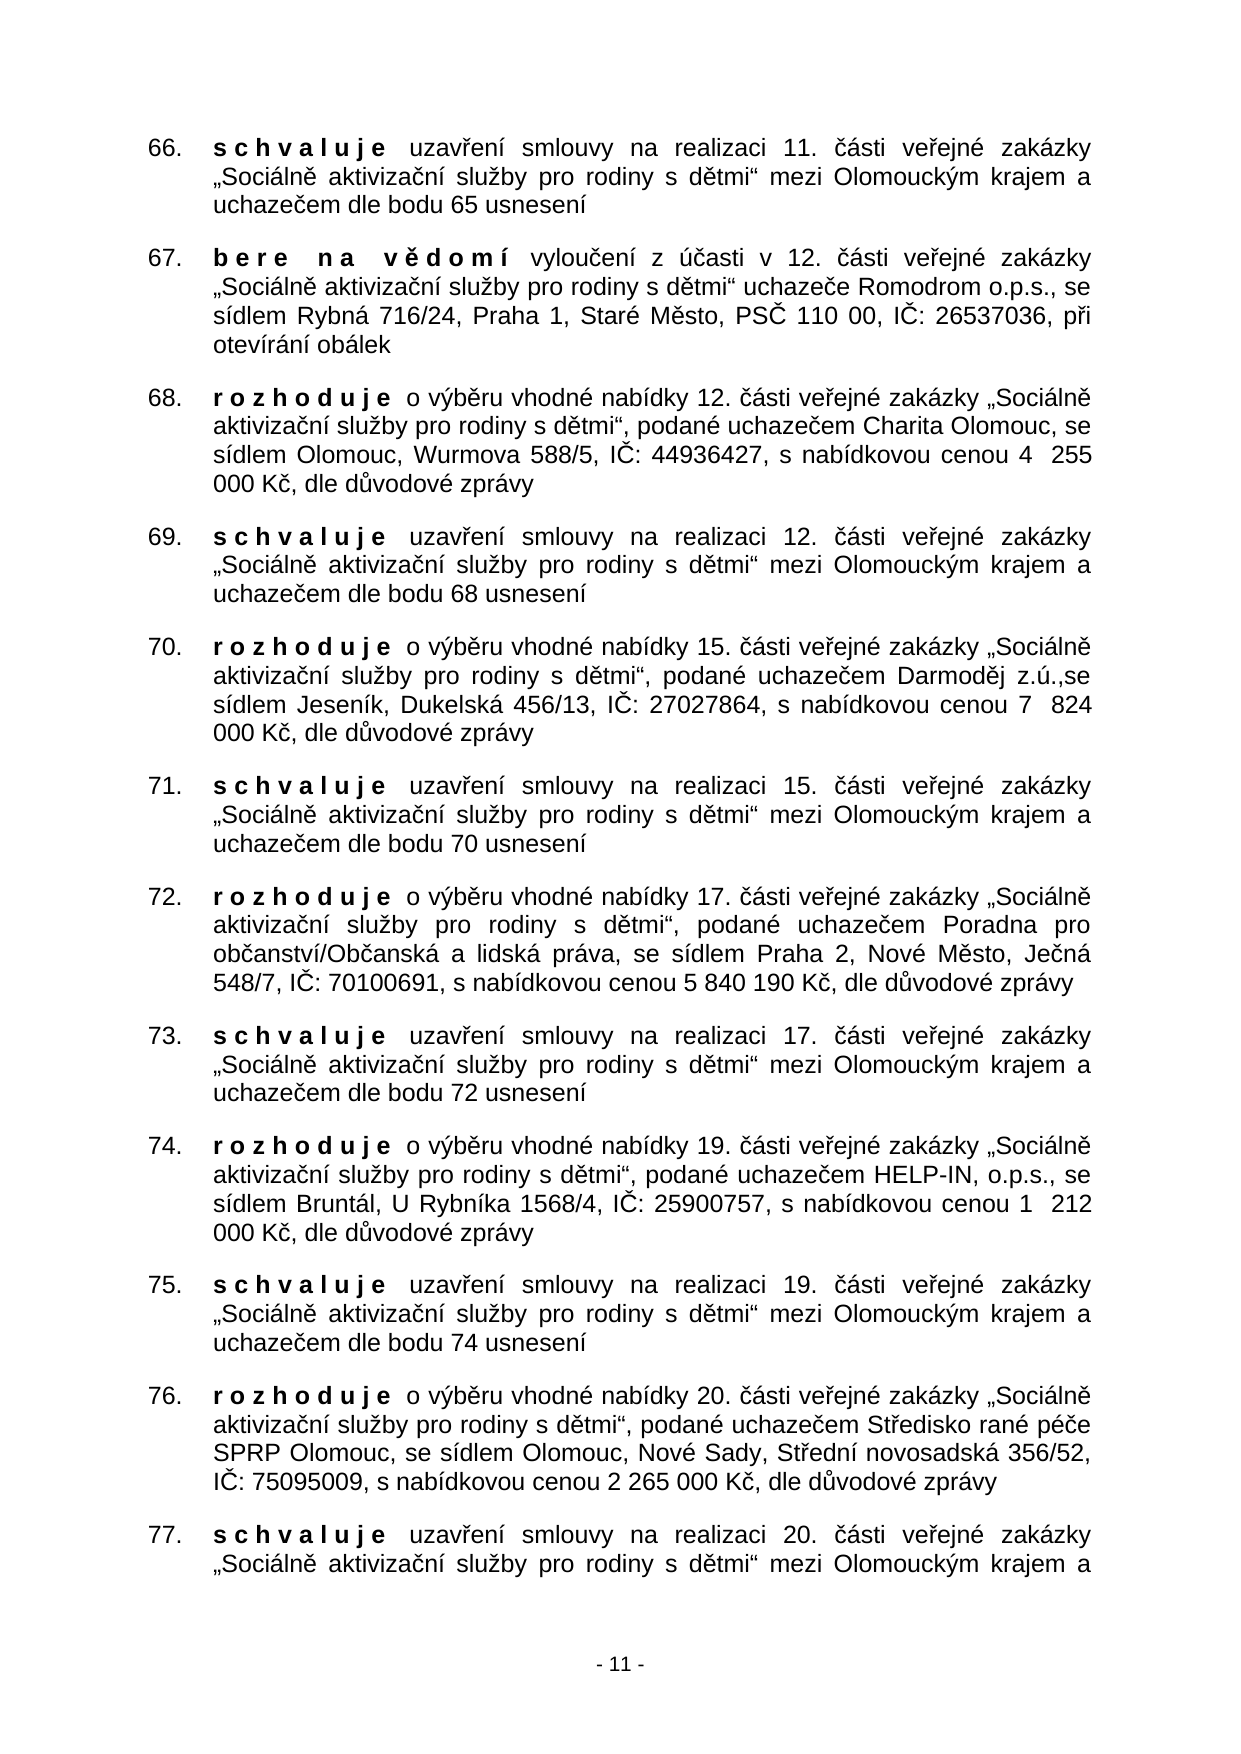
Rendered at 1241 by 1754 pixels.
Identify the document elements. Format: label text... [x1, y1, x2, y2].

table_cell rozhoduje o výběru vhodné nabídky 20. části veřejné zakázky „Sociálně aktivizační služby pro rodiny s dětmi“, podané uchazečem Středisko rané péče SPRP Olomouc, se sídlem Olomouc, Nové Sady, Střední novosadská 356/52, IČ: 75095009, s nabídkovou cenou 2 265 000 Kč, dle důvodové zprávy [213, 1381, 1092, 1520]
table_cell 70. [148, 632, 213, 771]
table_cell schvaluje uzavření smlouvy na realizaci 17. části veřejné zakázky „Sociálně aktivizační služby pro rodiny s dětmi“ mezi Olomouckým krajem a uchazečem dle bodu 72 usnesení [213, 1021, 1092, 1131]
table_cell schvaluje uzavření smlouvy na realizaci 15. části veřejné zakázky „Sociálně aktivizační služby pro rodiny s dětmi“ mezi Olomouckým krajem a uchazečem dle bodu 70 usnesení [213, 771, 1092, 882]
table_cell 72. [148, 882, 213, 1021]
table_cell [213, 1520, 1092, 1589]
table_cell 75. [148, 1270, 213, 1381]
table_cell 67. [148, 243, 213, 382]
table_cell 68. [148, 383, 213, 522]
table_cell rozhoduje o výběru vhodné nabídky 15. části veřejné zakázky „Sociálně aktivizační služby pro rodiny s dětmi“, podané uchazečem Darmoděj z.ú.,se sídlem Jeseník, Dukelská 456/13, IČ: 27027864, s nabídkovou cenou 7 824 000 Kč, dle důvodové zprávy [213, 632, 1092, 771]
table_cell 76. [148, 1381, 213, 1520]
table_cell 77. [148, 1520, 213, 1589]
table_cell rozhoduje o výběru vhodné nabídky 12. části veřejné zakázky „Sociálně aktivizační služby pro rodiny s dětmi“, podané uchazečem Charita Olomouc, se sídlem Olomouc, Wurmova 588/5, IČ: 44936427, s nabídkovou cenou 4 255 000 Kč, dle důvodové zprávy [213, 383, 1092, 522]
table_cell schvaluje uzavření smlouvy na realizaci 11. části veřejné zakázky „Sociálně aktivizační služby pro rodiny s dětmi“ mezi Olomouckým krajem a uchazečem dle bodu 65 usnesení [213, 133, 1092, 243]
table_cell 71. [148, 771, 213, 882]
table_cell 66. [148, 133, 213, 243]
table_cell 73. [148, 1021, 213, 1131]
table_cell 69. [148, 522, 213, 632]
table_cell 74. [148, 1131, 213, 1270]
table_cell schvaluje uzavření smlouvy na realizaci 19. části veřejné zakázky „Sociálně aktivizační služby pro rodiny s dětmi“ mezi Olomouckým krajem a uchazečem dle bodu 74 usnesení [213, 1270, 1092, 1381]
table_cell rozhoduje o výběru vhodné nabídky 19. části veřejné zakázky „Sociálně aktivizační služby pro rodiny s dětmi“, podané uchazečem HELP-IN, o.p.s., se sídlem Bruntál, U Rybníka 1568/4, IČ: 25900757, s nabídkovou cenou 1 212 000 Kč, dle důvodové zprávy [213, 1131, 1092, 1270]
table_cell schvaluje uzavření smlouvy na realizaci 12. části veřejné zakázky „Sociálně aktivizační služby pro rodiny s dětmi“ mezi Olomouckým krajem a uchazečem dle bodu 68 usnesení [213, 522, 1092, 632]
table_cell rozhoduje o výběru vhodné nabídky 17. části veřejné zakázky „Sociálně aktivizační služby pro rodiny s dětmi“, podané uchazečem Poradna pro občanství/Občanská a lidská práva, se sídlem Praha 2, Nové Město, Ječná 548/7, IČ: 70100691, s nabídkovou cenou 5 840 190 Kč, dle důvodové zprávy [213, 882, 1092, 1021]
table_cell bere na vědomí vyloučení z účasti v 12. části veřejné zakázky „Sociálně aktivizační služby pro rodiny s dětmi“ uchazeče Romodrom o.p.s., se sídlem Rybná 716/24, Praha 1, Staré Město, PSČ 110 00, IČ: 26537036, při otevírání obálek [213, 243, 1092, 382]
